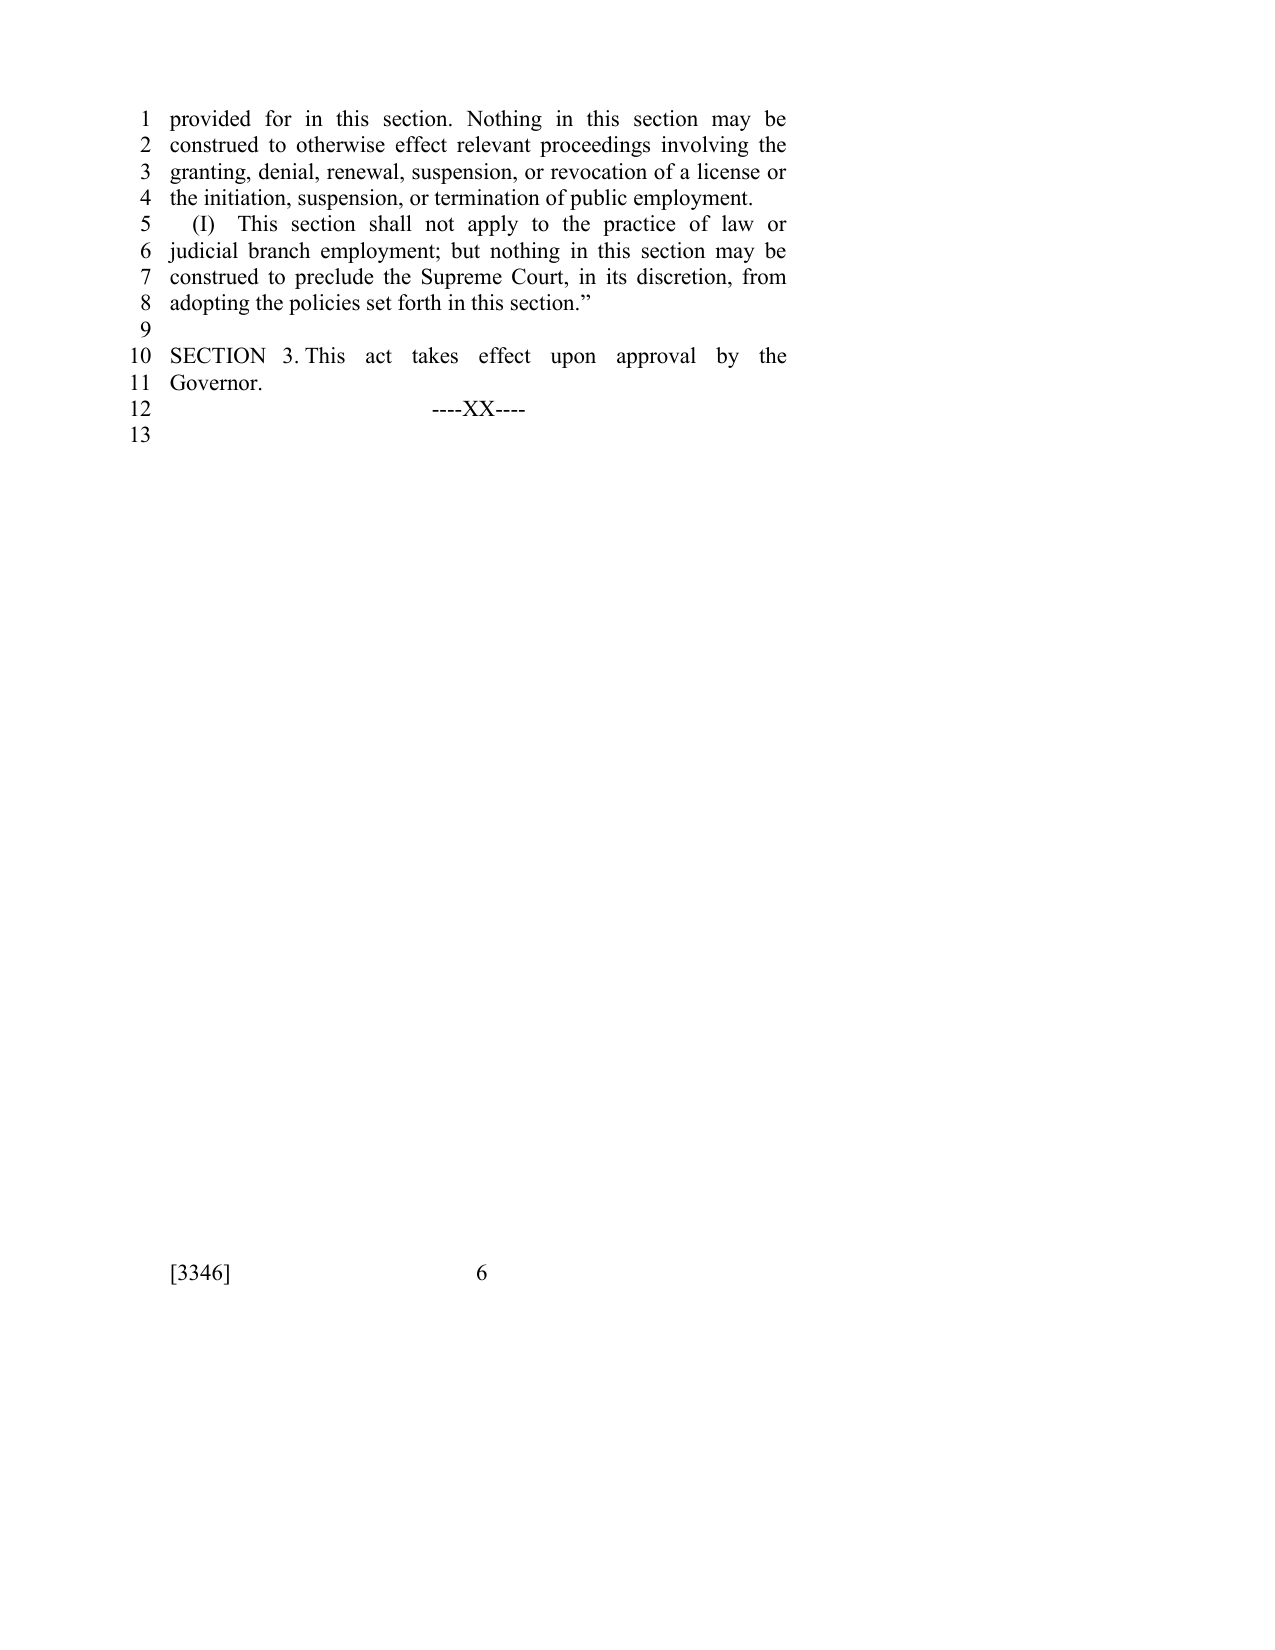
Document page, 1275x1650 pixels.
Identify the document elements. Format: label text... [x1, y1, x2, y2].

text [169, 105, 787, 210]
text (I) This section shall not apply to the practice of law or judicial branch employment; but nothing in this section may be construed to preclude the Supreme Court, in its discretion, from adopting the policies set forth in this section.” [169, 210, 787, 316]
text ----XX---- [169, 395, 787, 421]
text SECTION 3. This act takes effect upon approval by the Governor. [169, 342, 787, 395]
